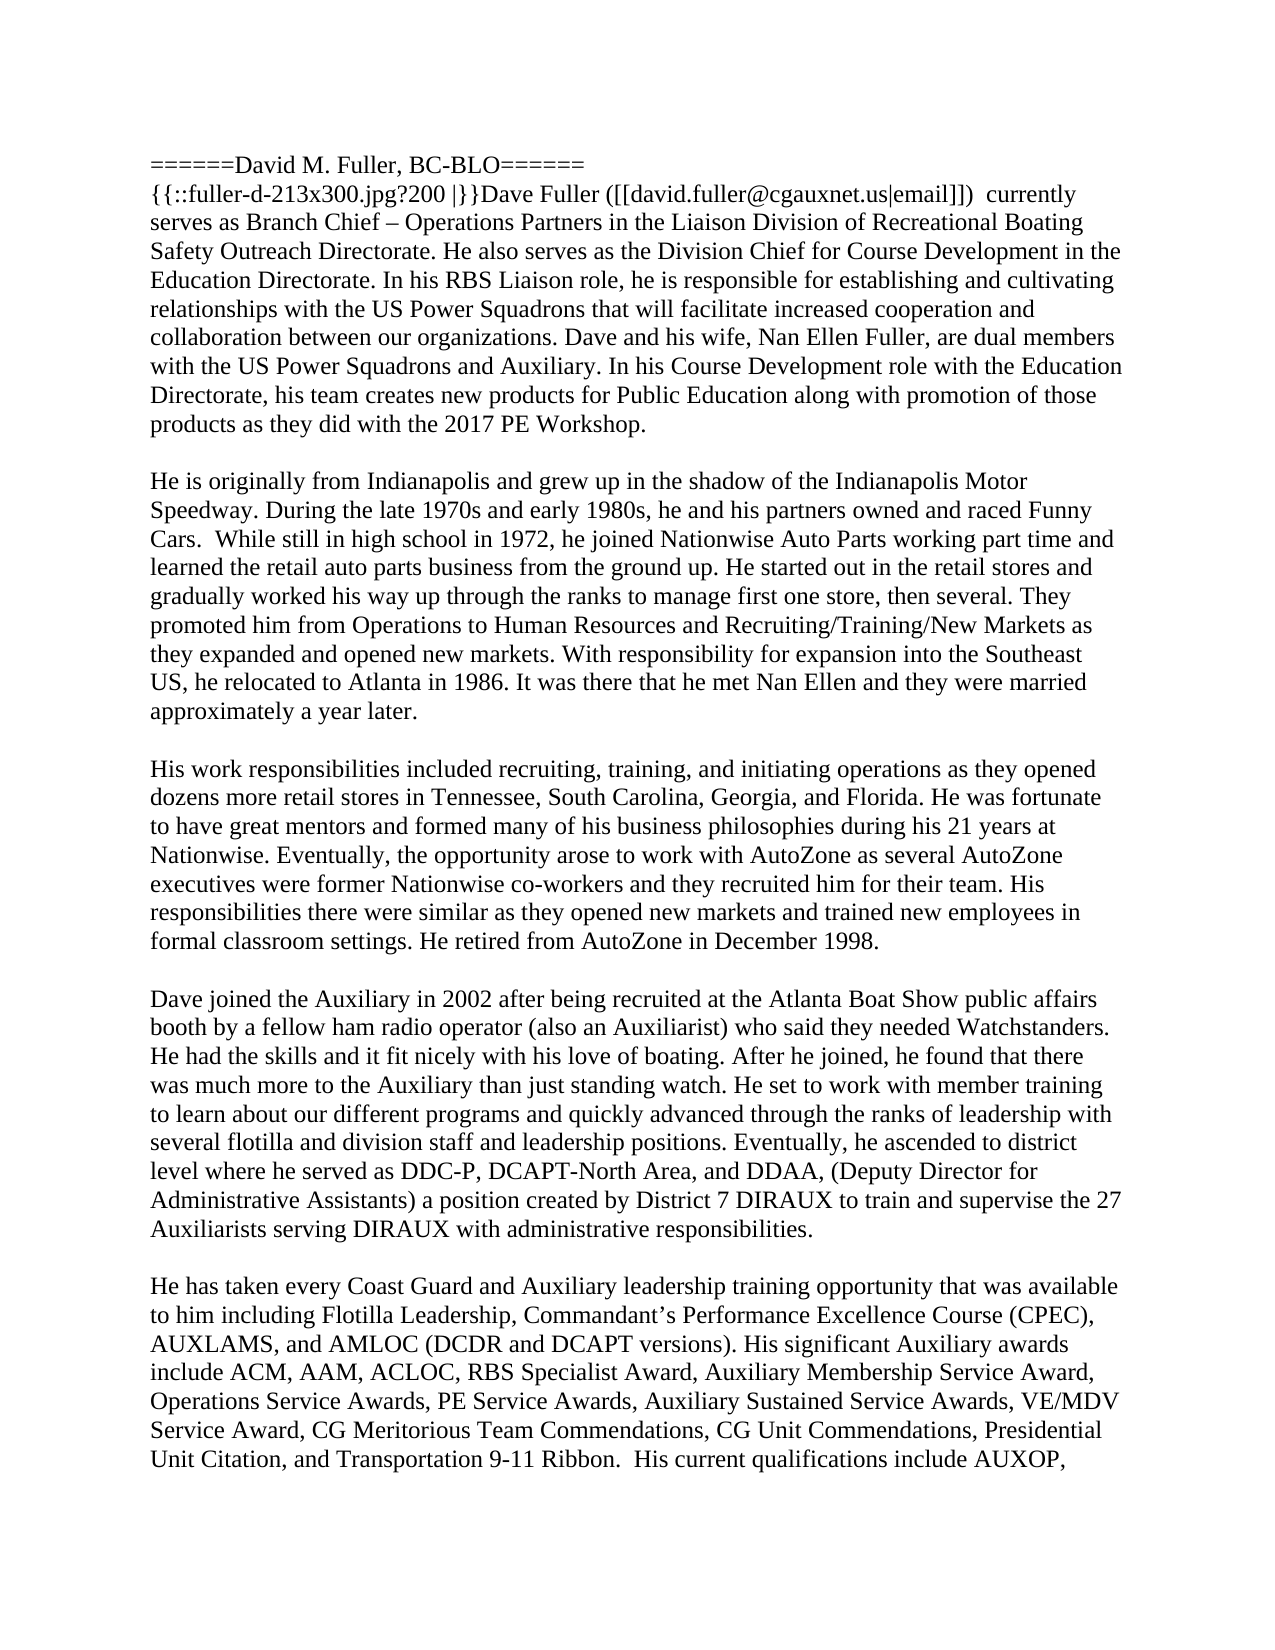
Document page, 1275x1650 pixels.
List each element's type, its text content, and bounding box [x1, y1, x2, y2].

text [150, 1271, 1125, 1472]
text {{::fuller-d-213x300.jpg?200 |}}Dave Fuller ([[david.fuller@cgauxnet.us|email]]) currently serves as Branch Chief – Operations Partners in the Liaison Division of Recreational Boating Safety Outreach Directorate. He also serves as the Division Chief for Course Development in the Education Directorate. In his RBS Liaison role, he is responsible for establishing and cultivating relationships with the US Power Squadrons that will facilitate increased cooperation and collaboration between our organizations. Dave and his wife, Nan Ellen Fuller, are dual members with the US Power Squadrons and Auxiliary. In his Course Development role with the Education Directorate, his team creates new products for Public Education along with promotion of those products as they did with the 2017 PE Workshop. [150, 179, 1125, 437]
text ======David M. Fuller, BC-BLO====== [150, 150, 1125, 179]
text He is originally from Indianapolis and grew up in the shadow of the Indianapolis Motor Speedway. During the late 1970s and early 1980s, he and his partners owned and raced Funny Cars. While still in high school in 1972, he joined Nationwise Auto Parts working part time and learned the retail auto parts business from the ground up. He started out in the retail stores and gradually worked his way up through the ranks to manage first one store, then several. They promoted him from Operations to Human Resources and Recruiting/Training/New Markets as they expanded and opened new markets. With responsibility for expansion into the Southeast US, he relocated to Atlanta in 1986. It was there that he met Nan Ellen and they were married approximately a year later. [150, 466, 1125, 725]
text His work responsibilities included recruiting, training, and initiating operations as they opened dozens more retail stores in Tennessee, South Carolina, Georgia, and Florida. He was fortunate to have great mentors and formed many of his business philosophies during his 21 years at Nationwise. Eventually, the opportunity arose to work with AutoZone as several AutoZone executives were former Nationwise co-workers and they recruited him for their team. His responsibilities there were similar as they opened new markets and trained new employees in formal classroom settings. He retired from AutoZone in December 1998. [150, 754, 1125, 955]
text Dave joined the Auxiliary in 2002 after being recruited at the Atlanta Boat Show public affairs booth by a fellow ham radio operator (also an Auxiliarist) who said they needed Watchstanders. He had the skills and it fit nicely with his love of boating. After he joined, he found that there was much more to the Auxiliary than just standing watch. He set to work with member training to learn about our different programs and quickly advanced through the ranks of leadership with several flotilla and division staff and leadership positions. Eventually, he ascended to district level where he served as DDC-P, DCAPT-North Area, and DDAA, (Deputy Director for Administrative Assistants) a position created by District 7 DIRAUX to train and supervise the 27 Auxiliarists serving DIRAUX with administrative responsibilities. [150, 984, 1125, 1242]
